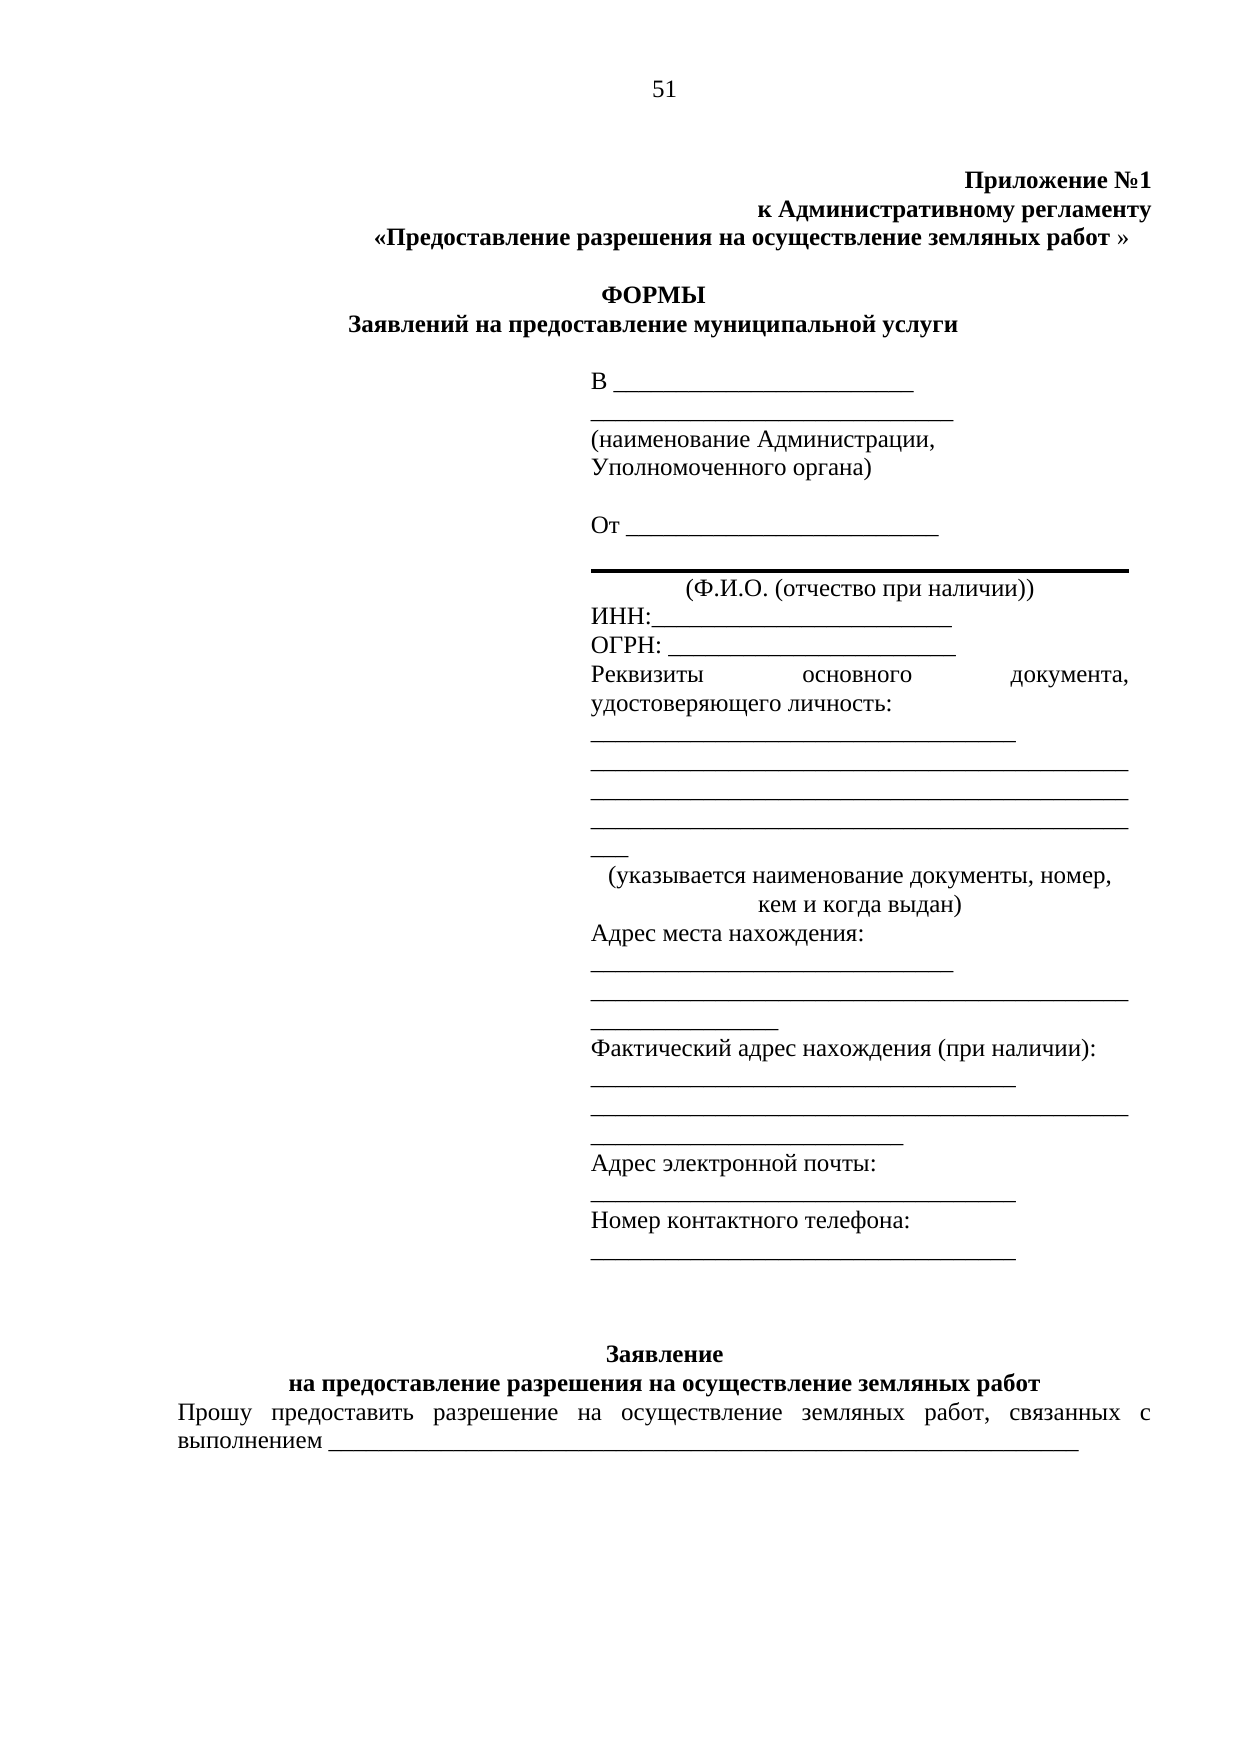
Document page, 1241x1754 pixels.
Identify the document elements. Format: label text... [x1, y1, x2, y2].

text на предоставление разрешения на осуществление земляных работ [177, 1368, 1152, 1397]
text Заявление [177, 1339, 1152, 1368]
text Приложение №1 [177, 165, 1152, 194]
text к Административному регламенту [177, 194, 1152, 222]
table_header «Предоставление разрешения на осуществление земляных работ » ФОРМЫ Заявлений на предоставление муниципальной услуги В ________________________ _____________________________ (наименование Администрации, Уполномоченного органа) От _________________________ (Ф.И.О. (отчество при наличии)) ИНН:________________________ ОГРН: _______________________ Реквизиты основного документа, удостоверяющего личность: __________________________________ ____________________________________________________________________________________________________________________________________ (указывается наименование документы, номер, кем и когда выдан) Адрес места нахождения: _____________________________ __________________________________________________________ Фактический адрес нахождения (при наличии): __________________________________ ____________________________________________________________________ Адрес электронной почты: __________________________________ Номер контактного телефона: __________________________________ [166, 223, 1140, 1311]
text Прошу предоставить разрешение на осуществление земляных работ, связанных с выполнением ____________________________________________________________ [177, 1397, 1152, 1454]
